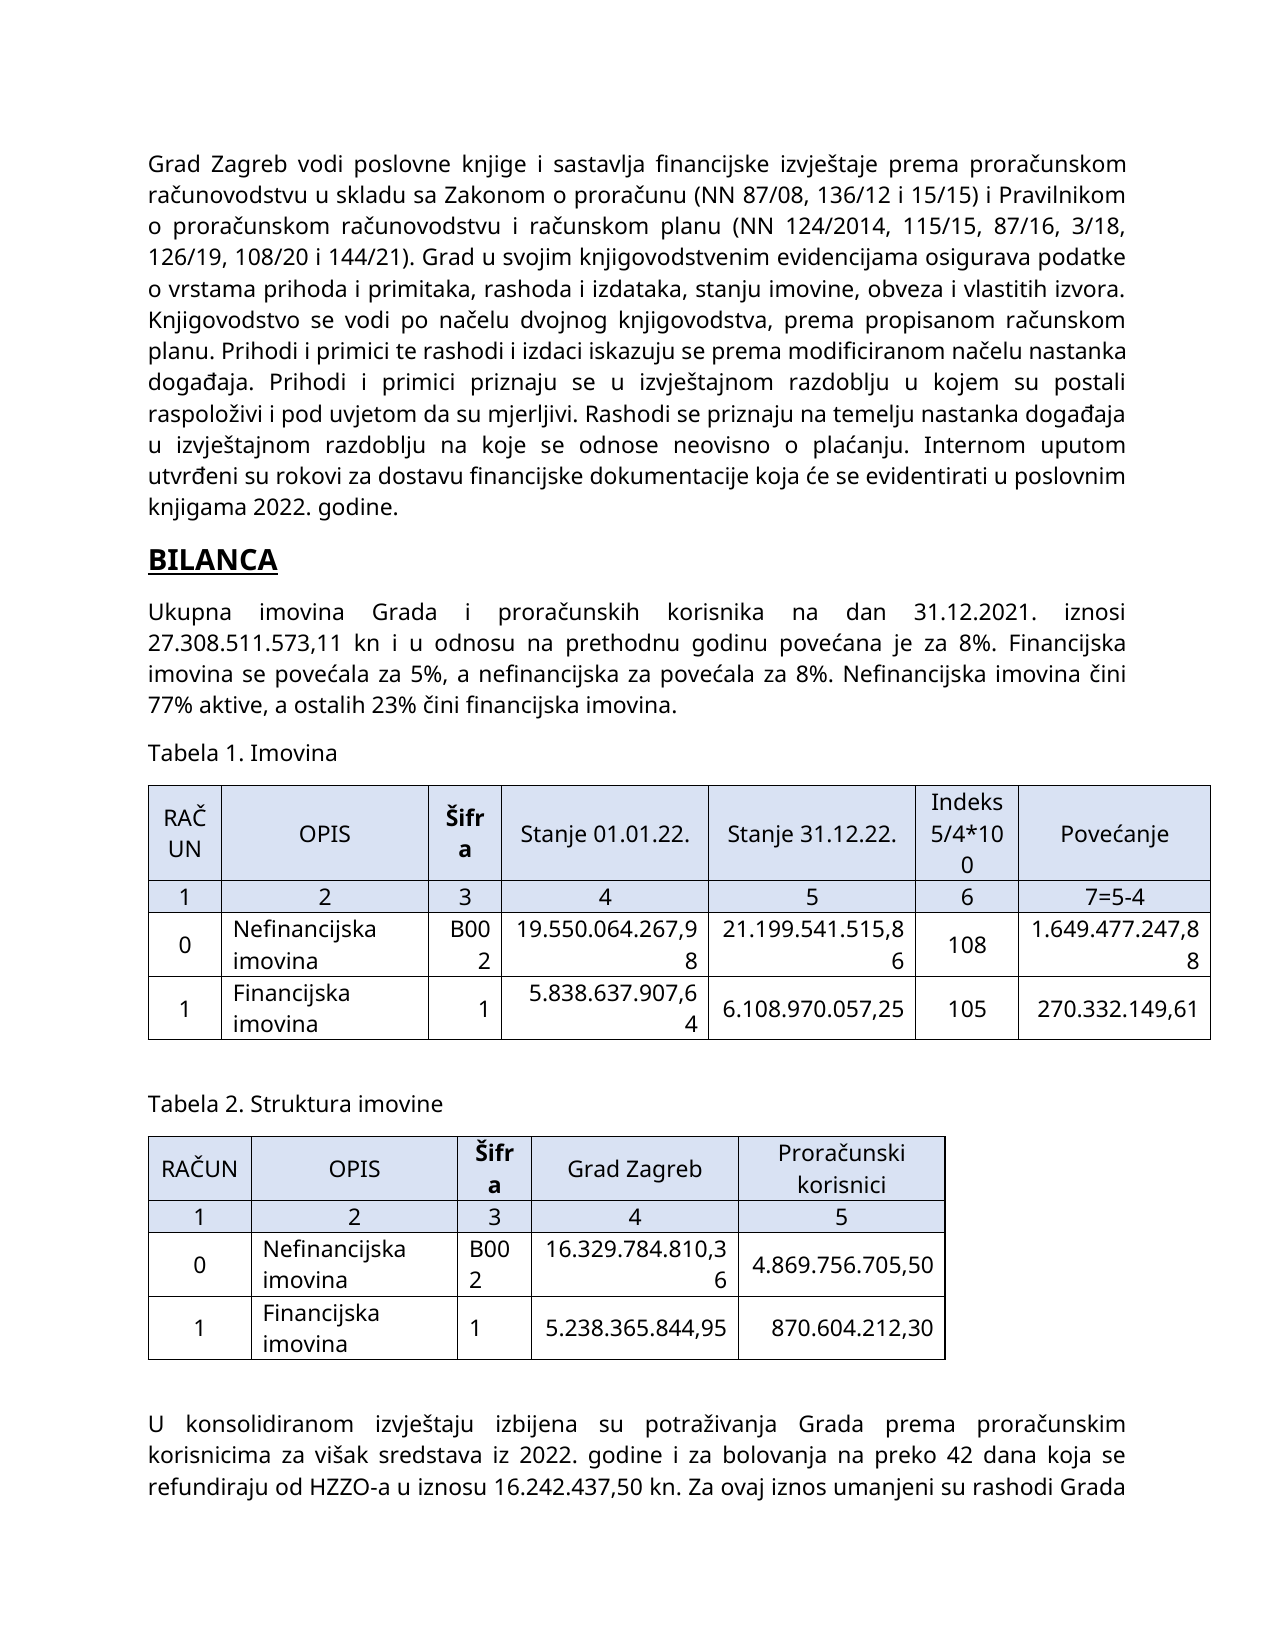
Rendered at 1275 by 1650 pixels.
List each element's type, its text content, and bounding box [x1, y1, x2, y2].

text Tabela 1. Imovina [148, 737, 1127, 768]
table_cell 7=5-4 [1019, 881, 1210, 912]
table_header Stanje 01.01.22. [502, 786, 708, 880]
table_cell 2 [222, 881, 428, 912]
table_cell 1 [149, 881, 221, 912]
table_cell 1 [149, 977, 221, 1039]
text Ukupna imovina Grada i proračunskih korisnika na dan 31.12.2021. iznosi 27.308.511.573,11 kn i u odnosu na prethodnu godinu povećana je za 8%. Financijska imovina se povećala za 5%, a nefinancijska za povećala za 8%. Nefinancijska imovina čini 77% aktive, a ostalih 23% čini financijska imovina. [148, 596, 1127, 721]
table_cell 6.108.970.057,25 [709, 977, 915, 1039]
table_cell 108 [916, 913, 1018, 976]
table_header Šifra [429, 786, 501, 880]
table_cell Nefinancijska imovina [222, 913, 428, 976]
table_header Stanje 31.12.22. [709, 786, 915, 880]
table_header Proračunski korisnici [739, 1137, 944, 1200]
table_cell 4.869.756.705,50 [739, 1233, 944, 1296]
table_header Indeks 5/4*100 [916, 786, 1018, 880]
table_cell 1.649.477.247,88 [1019, 913, 1210, 976]
table_cell 0 [149, 913, 221, 976]
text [148, 1408, 1127, 1502]
table_cell 1 [149, 1201, 251, 1232]
table_cell Nefinancijska imovina [252, 1233, 457, 1296]
table_header OPIS [222, 786, 428, 880]
text BILANCA [148, 539, 1127, 579]
table_cell 0 [149, 1233, 251, 1296]
table_cell 4 [532, 1201, 738, 1232]
text Tabela 2. Struktura imovine [148, 1088, 1127, 1119]
table_cell 105 [916, 977, 1018, 1039]
table_cell B002 [458, 1233, 531, 1296]
table_cell 19.550.064.267,98 [502, 913, 708, 976]
table_cell 870.604.212,30 [739, 1297, 944, 1359]
table_cell Financijska imovina [252, 1297, 457, 1359]
table_header Šifra [458, 1137, 531, 1200]
table_cell B002 [429, 913, 501, 976]
table_cell 5 [739, 1201, 944, 1232]
table_cell 1 [429, 977, 501, 1039]
table_cell 6 [916, 881, 1018, 912]
table_header OPIS [252, 1137, 457, 1200]
table_cell 5 [709, 881, 915, 912]
table_cell 5.838.637.907,64 [502, 977, 708, 1039]
table_header RAČUN [149, 786, 221, 880]
table_cell 4 [502, 881, 708, 912]
table_cell 1 [149, 1297, 251, 1359]
table_cell 3 [458, 1201, 531, 1232]
table_header Povećanje [1019, 786, 1210, 880]
table_cell 16.329.784.810,36 [532, 1233, 738, 1296]
text Grad Zagreb vodi poslovne knjige i sastavlja financijske izvještaje prema proračunskom računovodstvu u skladu sa Zakonom o proračunu (NN 87/08, 136/12 i 15/15) i Pravilnikom o proračunskom računovodstvu i računskom planu (NN 124/2014, 115/15, 87/16, 3/18, 126/19, 108/20 i 144/21). Grad u svojim knjigovodstvenim evidencijama osigurava podatke o vrstama prihoda i primitaka, rashoda i izdataka, stanju imovine, obveza i vlastitih izvora. Knjigovodstvo se vodi po načelu dvojnog knjigovodstva, prema propisanom računskom planu. Prihodi i primici te rashodi i izdaci iskazuju se prema modificiranom načelu nastanka događaja. Prihodi i primici priznaju se u izvještajnom razdoblju u kojem su postali raspoloživi i pod uvjetom da su mjerljivi. Rashodi se priznaju na temelju nastanka događaja u izvještajnom razdoblju na koje se odnose neovisno o plaćanju. Internom uputom utvrđeni su rokovi za dostavu financijske dokumentacije koja će se evidentirati u poslovnim knjigama 2022. godine. [148, 148, 1127, 523]
table_cell 5.238.365.844,95 [532, 1297, 738, 1359]
table_cell 270.332.149,61 [1019, 977, 1210, 1039]
table_cell 1 [458, 1297, 531, 1359]
table_header Grad Zagreb [532, 1137, 738, 1200]
table_cell 21.199.541.515,86 [709, 913, 915, 976]
table_cell 3 [429, 881, 501, 912]
table_header RAČUN [149, 1137, 251, 1200]
table_cell 2 [252, 1201, 457, 1232]
table_cell Financijska imovina [222, 977, 428, 1039]
